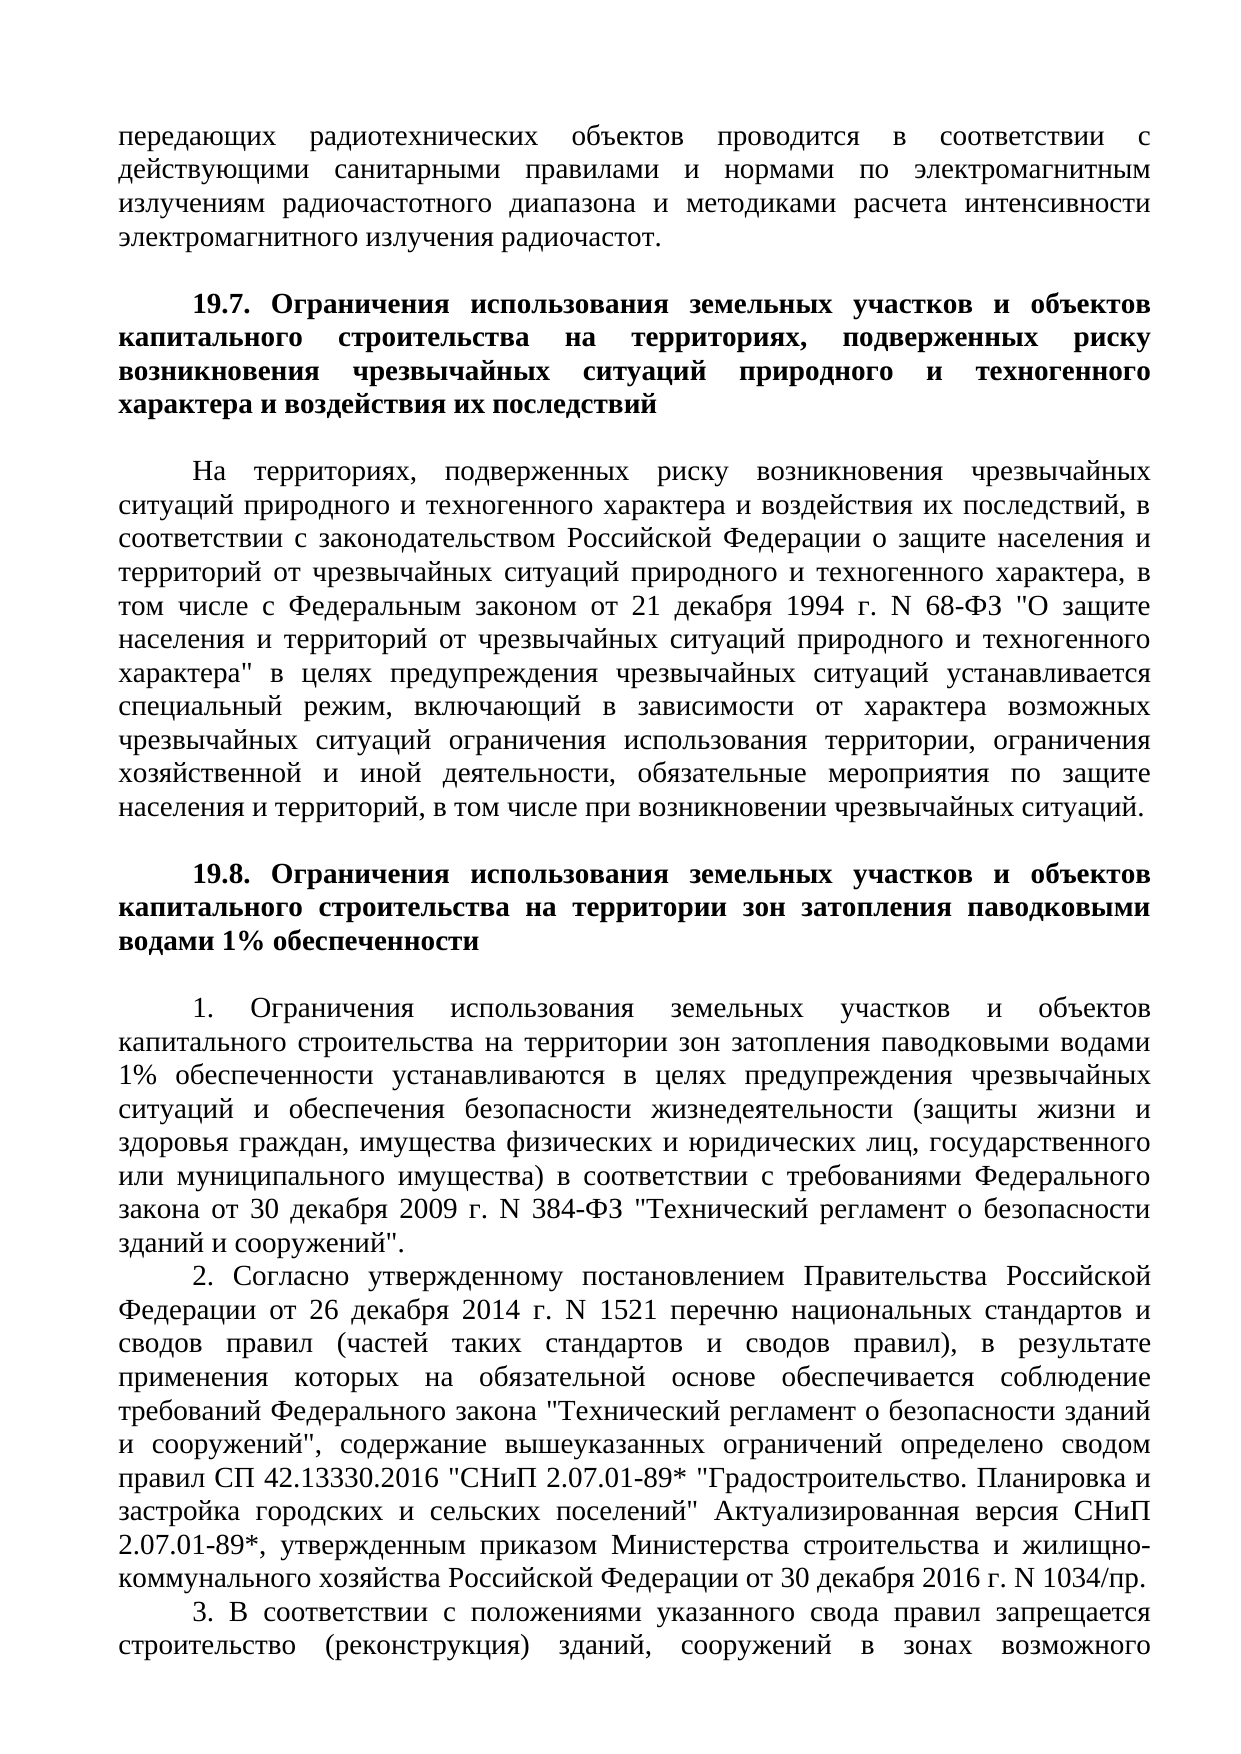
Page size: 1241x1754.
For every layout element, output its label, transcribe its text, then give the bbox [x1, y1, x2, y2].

text 1. Ограничения использования земельных участков и объектов капитального строительства на территории зон затопления паводковыми водами 1% обеспеченности устанавливаются в целях предупреждения чрезвычайных ситуаций и обеспечения безопасности жизнедеятельности (защиты жизни и здоровья граждан, имущества физических и юридических лиц, государственного или муниципального имущества) в соответствии с требованиями Федерального закона от 30 декабря 2009 г. N 384-ФЗ "Технический регламент о безопасности зданий и сооружений". [118, 990, 1152, 1258]
text 2. Согласно утвержденному постановлением Правительства Российской Федерации от 26 декабря 2014 г. N 1521 перечню национальных стандартов и сводов правил (частей таких стандартов и сводов правил), в результате применения которых на обязательной основе обеспечивается соблюдение требований Федерального закона "Технический регламент о безопасности зданий и сооружений", содержание вышеуказанных ограничений определено сводом правил СП 42.13330.2016 "СНиП 2.07.01-89* "Градостроительство. Планировка и застройка городских и сельских поселений" Актуализированная версия СНиП 2.07.01-89*, утвержденным приказом Министерства строительства и жилищно-коммунального хозяйства Российской Федерации от 30 декабря 2016 г. N 1034/пр. [118, 1258, 1152, 1594]
text На территориях, подверженных риску возникновения чрезвычайных ситуаций природного и техногенного характера и воздействия их последствий, в соответствии с законодательством Российской Федерации о защите населения и территорий от чрезвычайных ситуаций природного и техногенного характера, в том числе с Федеральным законом от 21 декабря 1994 г. N 68-ФЗ "О защите населения и территорий от чрезвычайных ситуаций природного и техногенного характера" в целях предупреждения чрезвычайных ситуаций устанавливается специальный режим, включающий в зависимости от характера возможных чрезвычайных ситуаций ограничения использования территории, ограничения хозяйственной и иной деятельности, обязательные мероприятия по защите населения и территорий, в том числе при возникновении чрезвычайных ситуаций. [118, 453, 1152, 822]
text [118, 1594, 1152, 1661]
text 19.7. Ограничения использования земельных участков и объектов капитального строительства на территориях, подверженных риску возникновения чрезвычайных ситуаций природного и техногенного характера и воздействия их последствий [118, 286, 1152, 420]
text 19.8. Ограничения использования земельных участков и объектов капитального строительства на территории зон затопления паводковыми водами 1% обеспеченности [118, 856, 1152, 957]
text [118, 118, 1152, 252]
